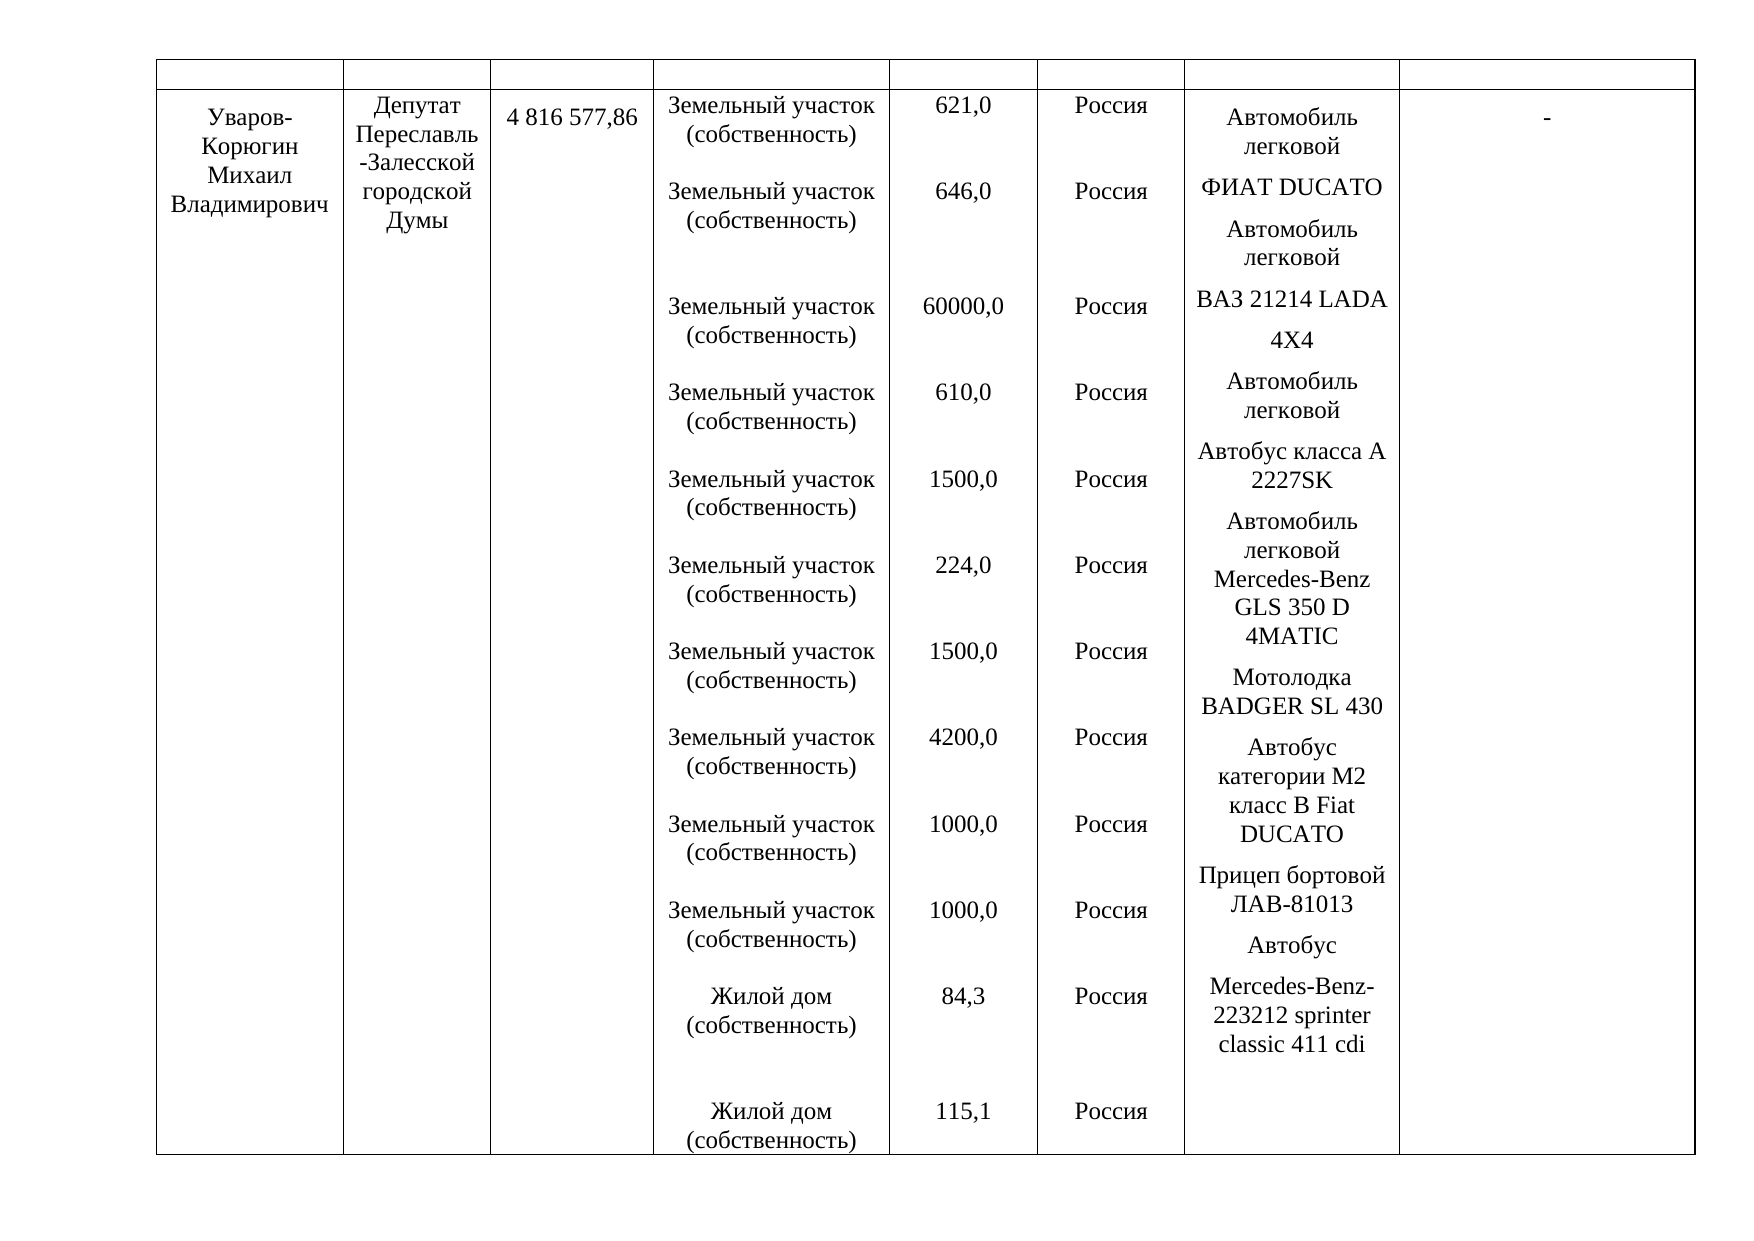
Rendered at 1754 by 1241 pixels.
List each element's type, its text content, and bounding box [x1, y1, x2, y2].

table_cell - [1400, 60, 1694, 89]
table_cell - [1400, 90, 1694, 1154]
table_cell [890, 90, 1037, 1154]
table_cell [1038, 90, 1184, 1154]
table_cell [1185, 90, 1399, 1154]
table_cell - [1185, 60, 1399, 89]
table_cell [1038, 60, 1184, 89]
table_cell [890, 60, 1037, 89]
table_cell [157, 60, 343, 89]
table_cell [344, 60, 490, 89]
table_cell 4 816 577,86 [491, 90, 653, 1154]
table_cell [344, 90, 490, 1154]
table_cell - [491, 60, 653, 89]
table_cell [654, 90, 889, 1154]
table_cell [654, 60, 889, 89]
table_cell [157, 90, 343, 1154]
